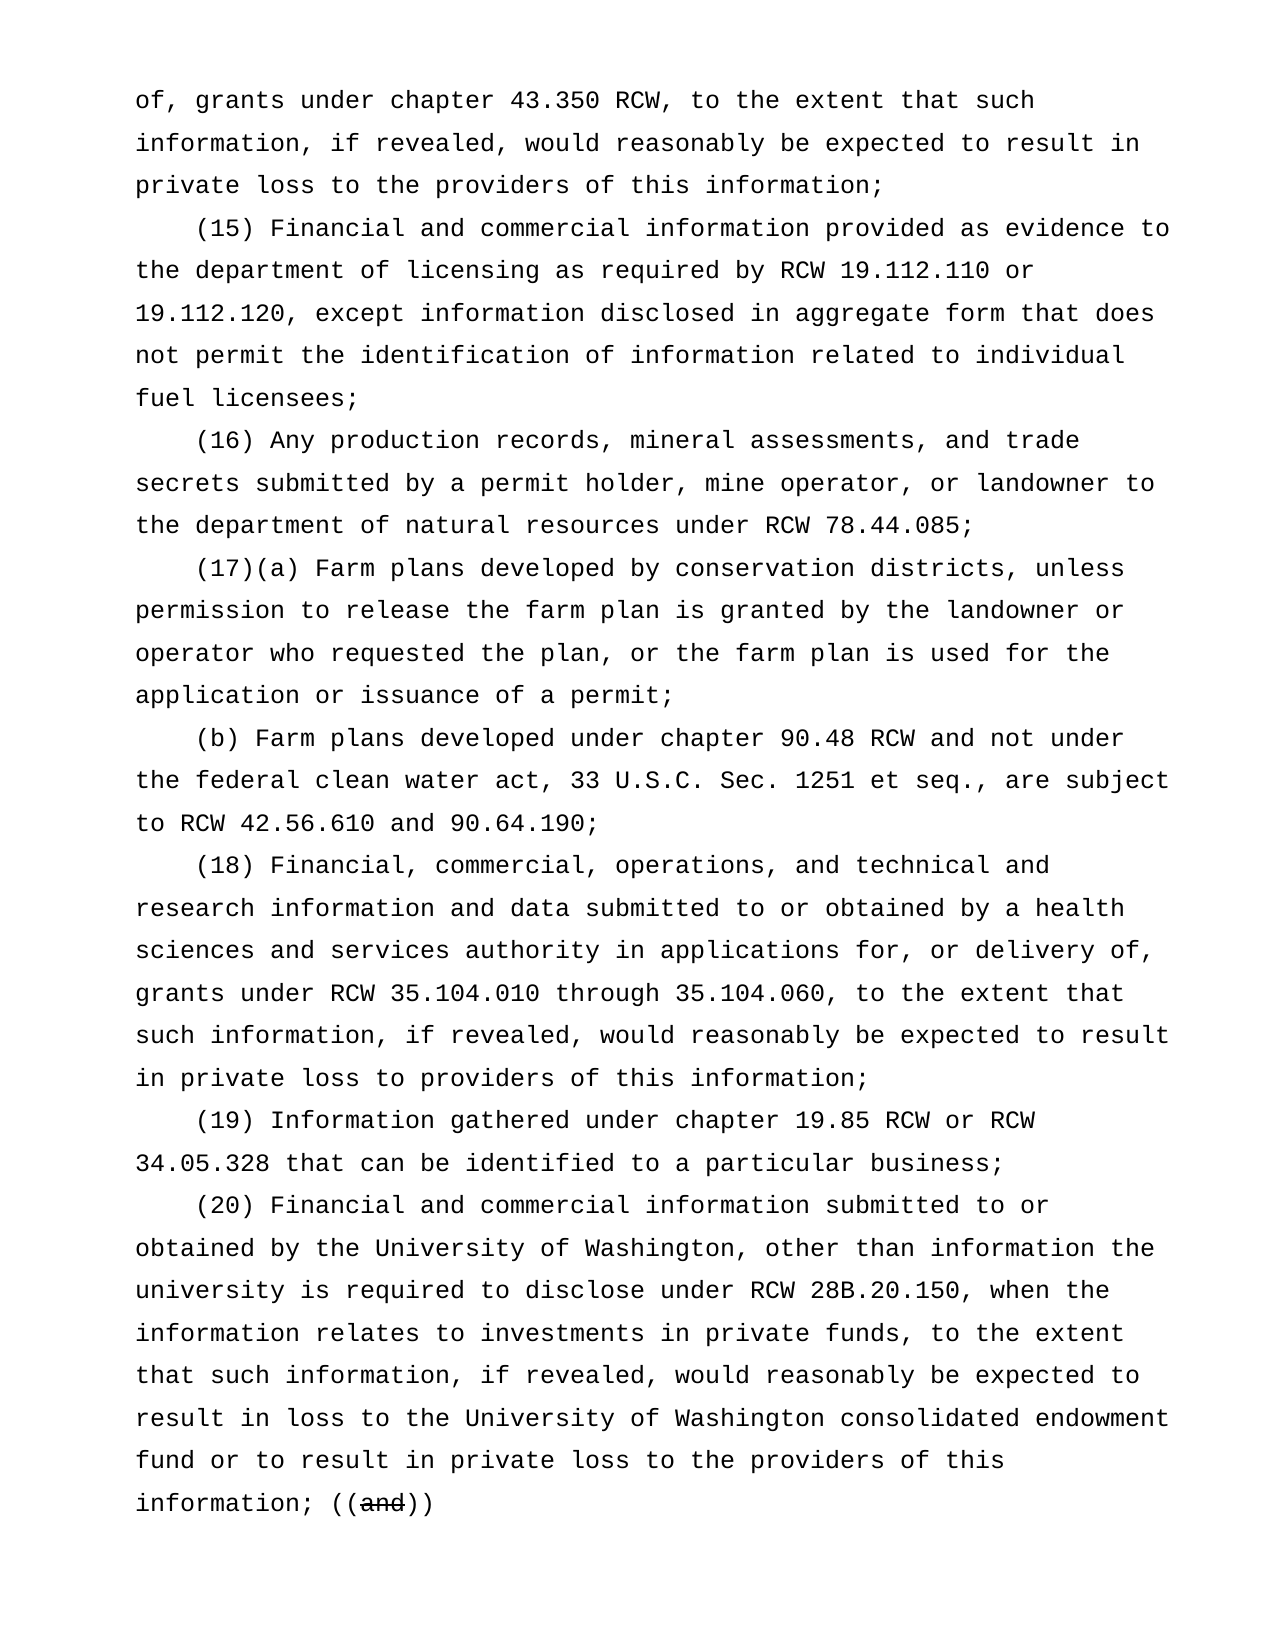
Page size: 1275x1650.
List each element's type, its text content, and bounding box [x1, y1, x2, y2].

text (15) Financial and commercial information provided as evidence to the department of licensing as required by RCW 19.112.110 or 19.112.120, except information disclosed in aggregate form that does not permit the identification of information related to individual fuel licensees; [135, 202, 1170, 415]
text (19) Information gathered under chapter 19.85 RCW or RCW 34.05.328 that can be identified to a particular business; [135, 1095, 1170, 1180]
text (17)(a) Farm plans developed by conservation districts, unless permission to release the farm plan is granted by the landowner or operator who requested the plan, or the farm plan is used for the application or issuance of a permit; [135, 542, 1170, 712]
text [135, 75, 1170, 202]
text (b) Farm plans developed under chapter 90.48 RCW and not under the federal clean water act, 33 U.S.C. Sec. 1251 et seq., are subject to RCW 42.56.610 and 90.64.190; [135, 712, 1170, 840]
text (18) Financial, commercial, operations, and technical and research information and data submitted to or obtained by a health sciences and services authority in applications for, or delivery of, grants under RCW 35.104.010 through 35.104.060, to the extent that such information, if revealed, would reasonably be expected to result in private loss to providers of this information; [135, 840, 1170, 1095]
text (16) Any production records, mineral assessments, and trade secrets submitted by a permit holder, mine operator, or landowner to the department of natural resources under RCW 78.44.085; [135, 415, 1170, 542]
text (20) Financial and commercial information submitted to or obtained by the University of Washington, other than information the university is required to disclose under RCW 28B.20.150, when the information relates to investments in private funds, to the extent that such information, if revealed, would reasonably be expected to result in loss to the University of Washington consolidated endowment fund or to result in private loss to the providers of this information; ((and)) [135, 1180, 1170, 1520]
